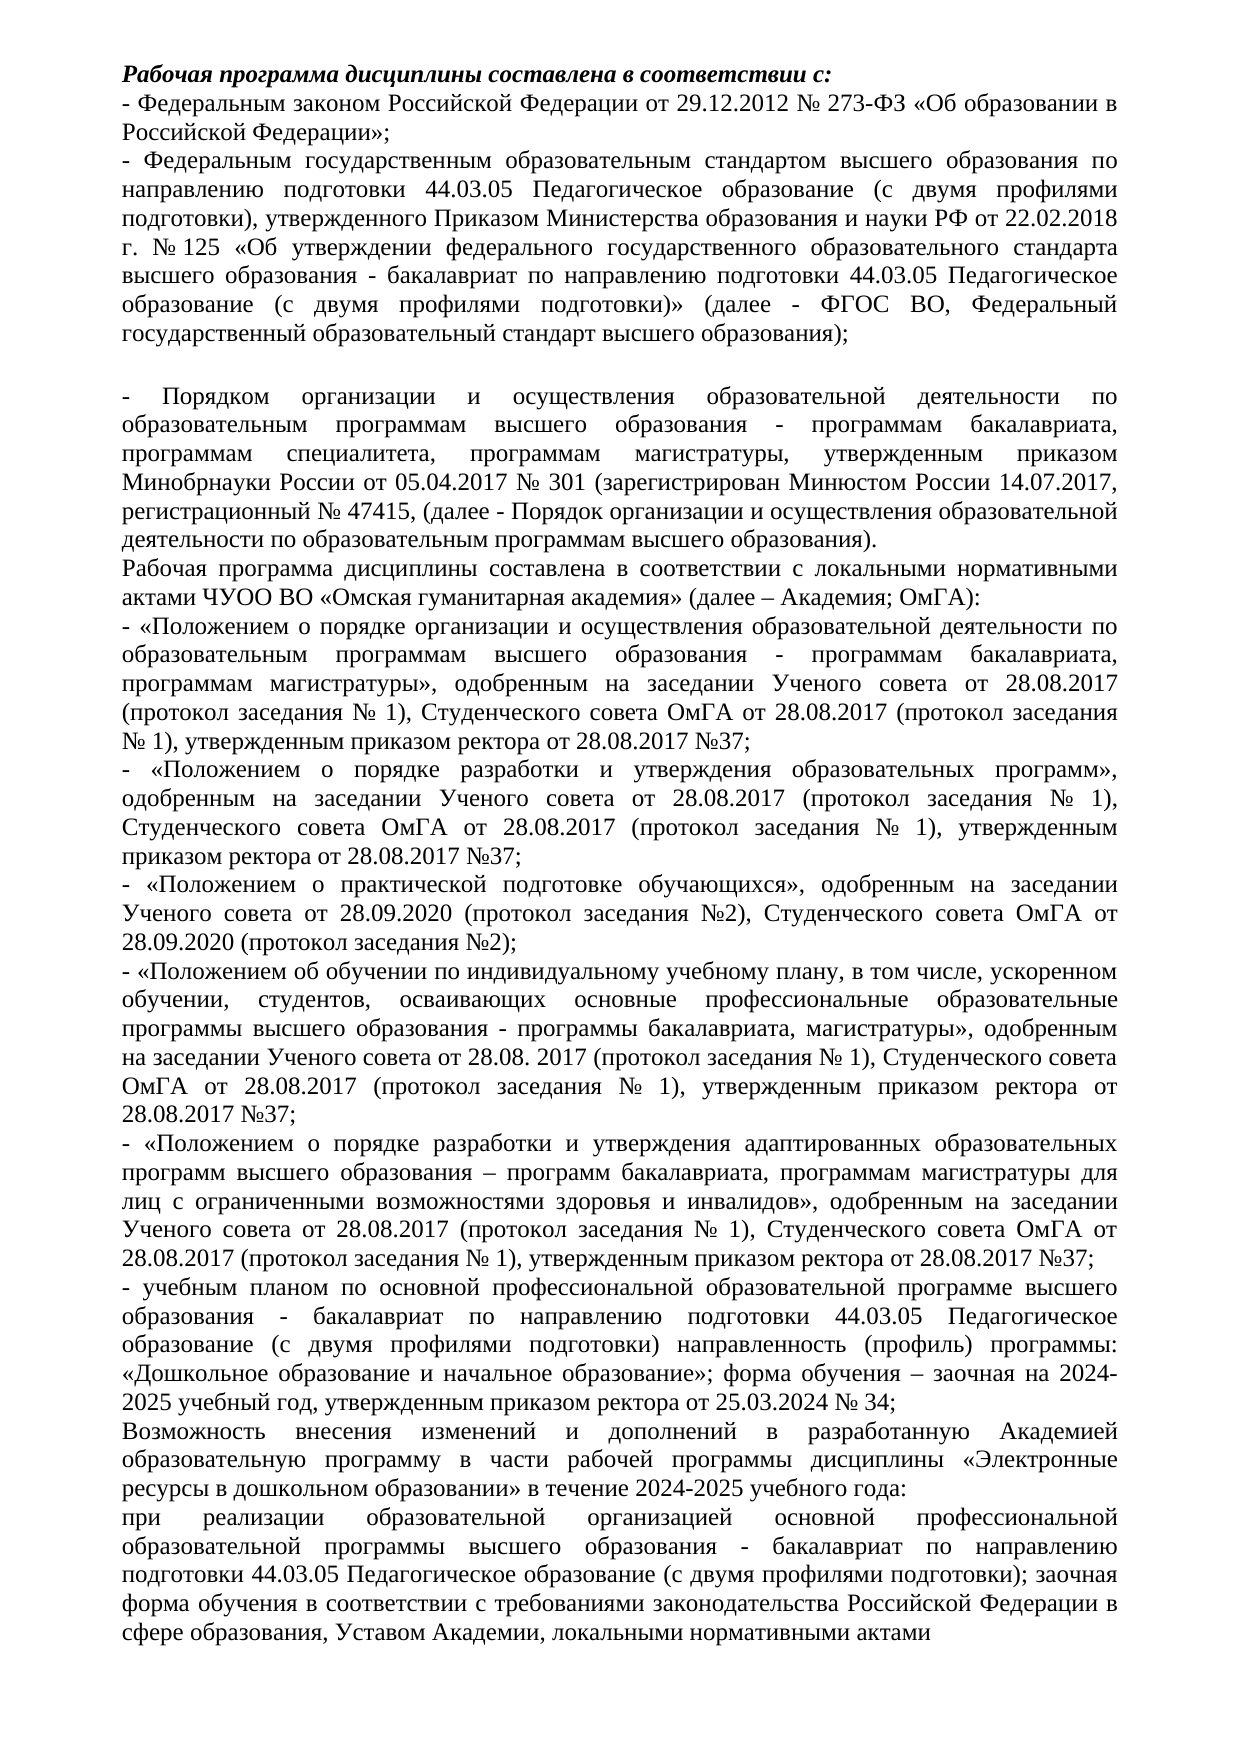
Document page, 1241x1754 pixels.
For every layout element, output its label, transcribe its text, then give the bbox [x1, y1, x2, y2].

table_cell - Федеральным законом Российской Федерации от 29.12.2012 № 273-ФЗ «Об образовании в Российской Федерации»; - Федеральным государственным образовательным стандартом высшего образования по направлению подготовки 44.03.05 Педагогическое образование (с двумя профилями подготовки), утвержденного Приказом Министерства образования и науки РФ от 22.02.2018 г. № 125 «Об утверждении федерального государственного образовательного стандарта высшего образования - бакалавриат по направлению подготовки 44.03.05 Педагогическое образование (с двумя профилями подготовки)» (далее - ФГОС ВО, Федеральный государственный образовательный стандарт высшего образования); - Порядком организации и осуществления образовательной деятельности по образовательным программам высшего образования - программам бакалавриата, программам специалитета, программам магистратуры, утвержденным приказом Минобрнауки России от 05.04.2017 № 301 (зарегистрирован Минюстом России 14.07.2017, регистрационный № 47415, (далее - Порядок организации и осуществления образовательной деятельности по образовательным программам высшего образования). Рабочая программа дисциплины составлена в соответствии с локальными нормативными актами ЧУОО ВО «Омская гуманитарная академия» (далее – Академия; ОмГА): - «Положением о порядке организации и осуществления образовательной деятельности по образовательным программам высшего образования - программам бакалавриата, программам магистратуры», одобренным на заседании Ученого совета от 28.08.2017 (протокол заседания № 1), Студенческого совета ОмГА от 28.08.2017 (протокол заседания № 1), утвержденным приказом ректора от 28.08.2017 №37; - «Положением о порядке разработки и утверждения образовательных программ», одобренным на заседании Ученого совета от 28.08.2017 (протокол заседания № 1), Студенческого совета ОмГА от 28.08.2017 (протокол заседания № 1), утвержденным приказом ректора от 28.08.2017 №37; - «Положением о практической подготовке обучающихся», одобренным на заседании Ученого совета от 28.09.2020 (протокол заседания №2), Студенческого совета ОмГА от 28.09.2020 (протокол заседания №2); - «Положением об обучении по индивидуальному учебному плану, в том числе, ускоренном обучении, студентов, осваивающих основные профессиональные образовательные программы высшего образования - программы бакалавриата, магистратуры», одобренным на заседании Ученого совета от 28.08. 2017 (протокол заседания № 1), Студенческого совета ОмГА от 28.08.2017 (протокол заседания № 1), утвержденным приказом ректора от 28.08.2017 №37; - «Положением о порядке разработки и утверждения адаптированных образовательных программ высшего образования – программ бакалавриата, программам магистратуры для лиц с ограниченными возможностями здоровья и инвалидов», одобренным на заседании Ученого совета от 28.08.2017 (протокол заседания № 1), Студенческого совета ОмГА от 28.08.2017 (протокол заседания № 1), утвержденным приказом ректора от 28.08.2017 №37; - учебным планом по основной профессиональной образовательной программе высшего образования - бакалавриат по направлению подготовки 44.03.05 Педагогическое образование (с двумя профилями подготовки) направленность (профиль) программы: «Дошкольное образование и начальное образование»; форма обучения – заочная на 2024- 2025 учебный год, утвержденным приказом ректора от 25.03.2024 № 34; Возможность внесения изменений и дополнений в разработанную Академией образовательную программу в части рабочей программы дисциплины «Электронные ресурсы в дошкольном образовании» в течение 2024-2025 учебного года: при реализации образовательной организацией основной профессиональной образовательной программы высшего образования - бакалавриат по направлению подготовки 44.03.05 Педагогическое образование (с двумя профилями подготовки); заочная форма обучения в соответствии с требованиями законодательства Российской Федерации в сфере образования, Уставом Академии, локальными нормативными актами [118, 88, 1122, 1662]
table_header Рабочая программа дисциплины составлена в соответствии с: [118, 59, 1122, 88]
